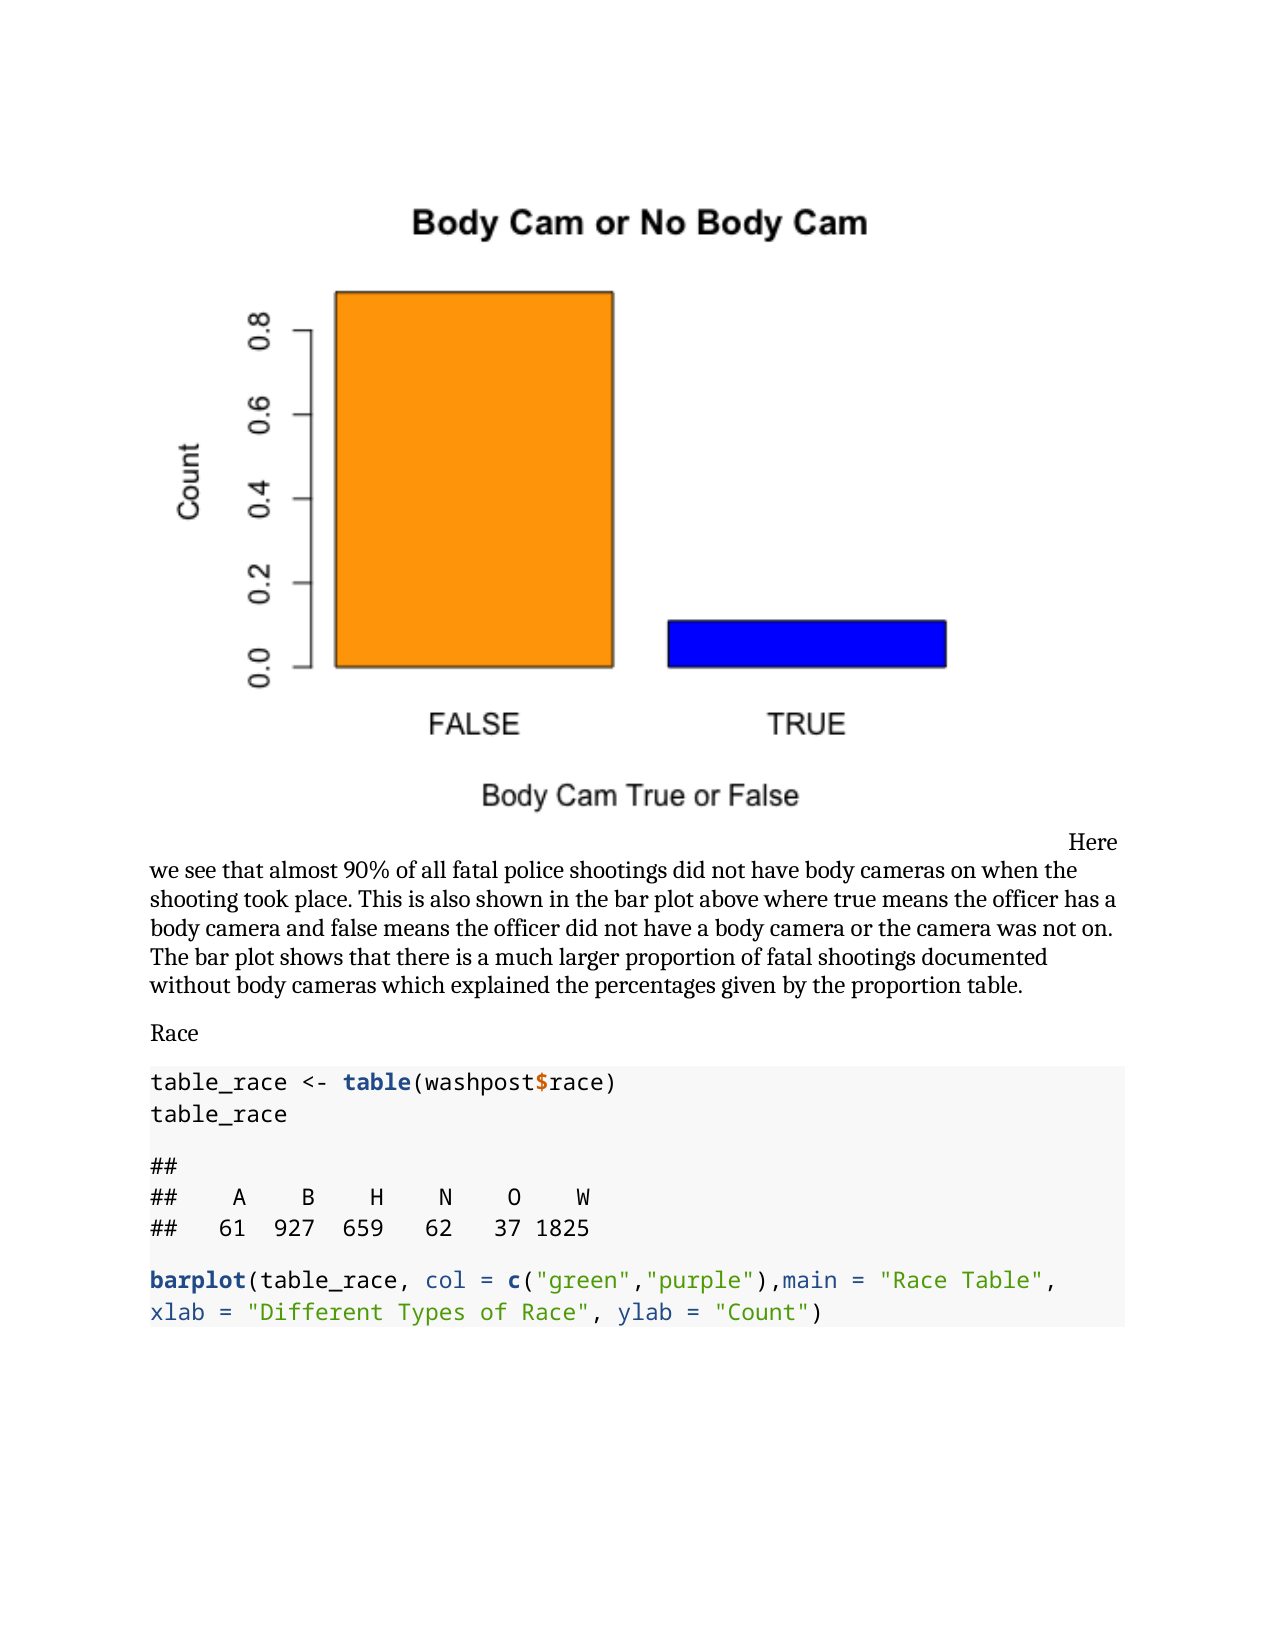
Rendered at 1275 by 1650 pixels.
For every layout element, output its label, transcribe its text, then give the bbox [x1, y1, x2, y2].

picture [168, 150, 1044, 850]
text table_race <- table(washpost$race) table_race [150, 1066, 1125, 1129]
text barplot(table_race, col = c("green","purple"),main = "Race Table", xlab = "Different Types of Race", ylab = "Count") [824, 1264, 1125, 1327]
text Race [150, 1019, 1125, 1047]
text ## ## A B H N O W ## 61 927 659 62 37 1825 [150, 1149, 1125, 1243]
